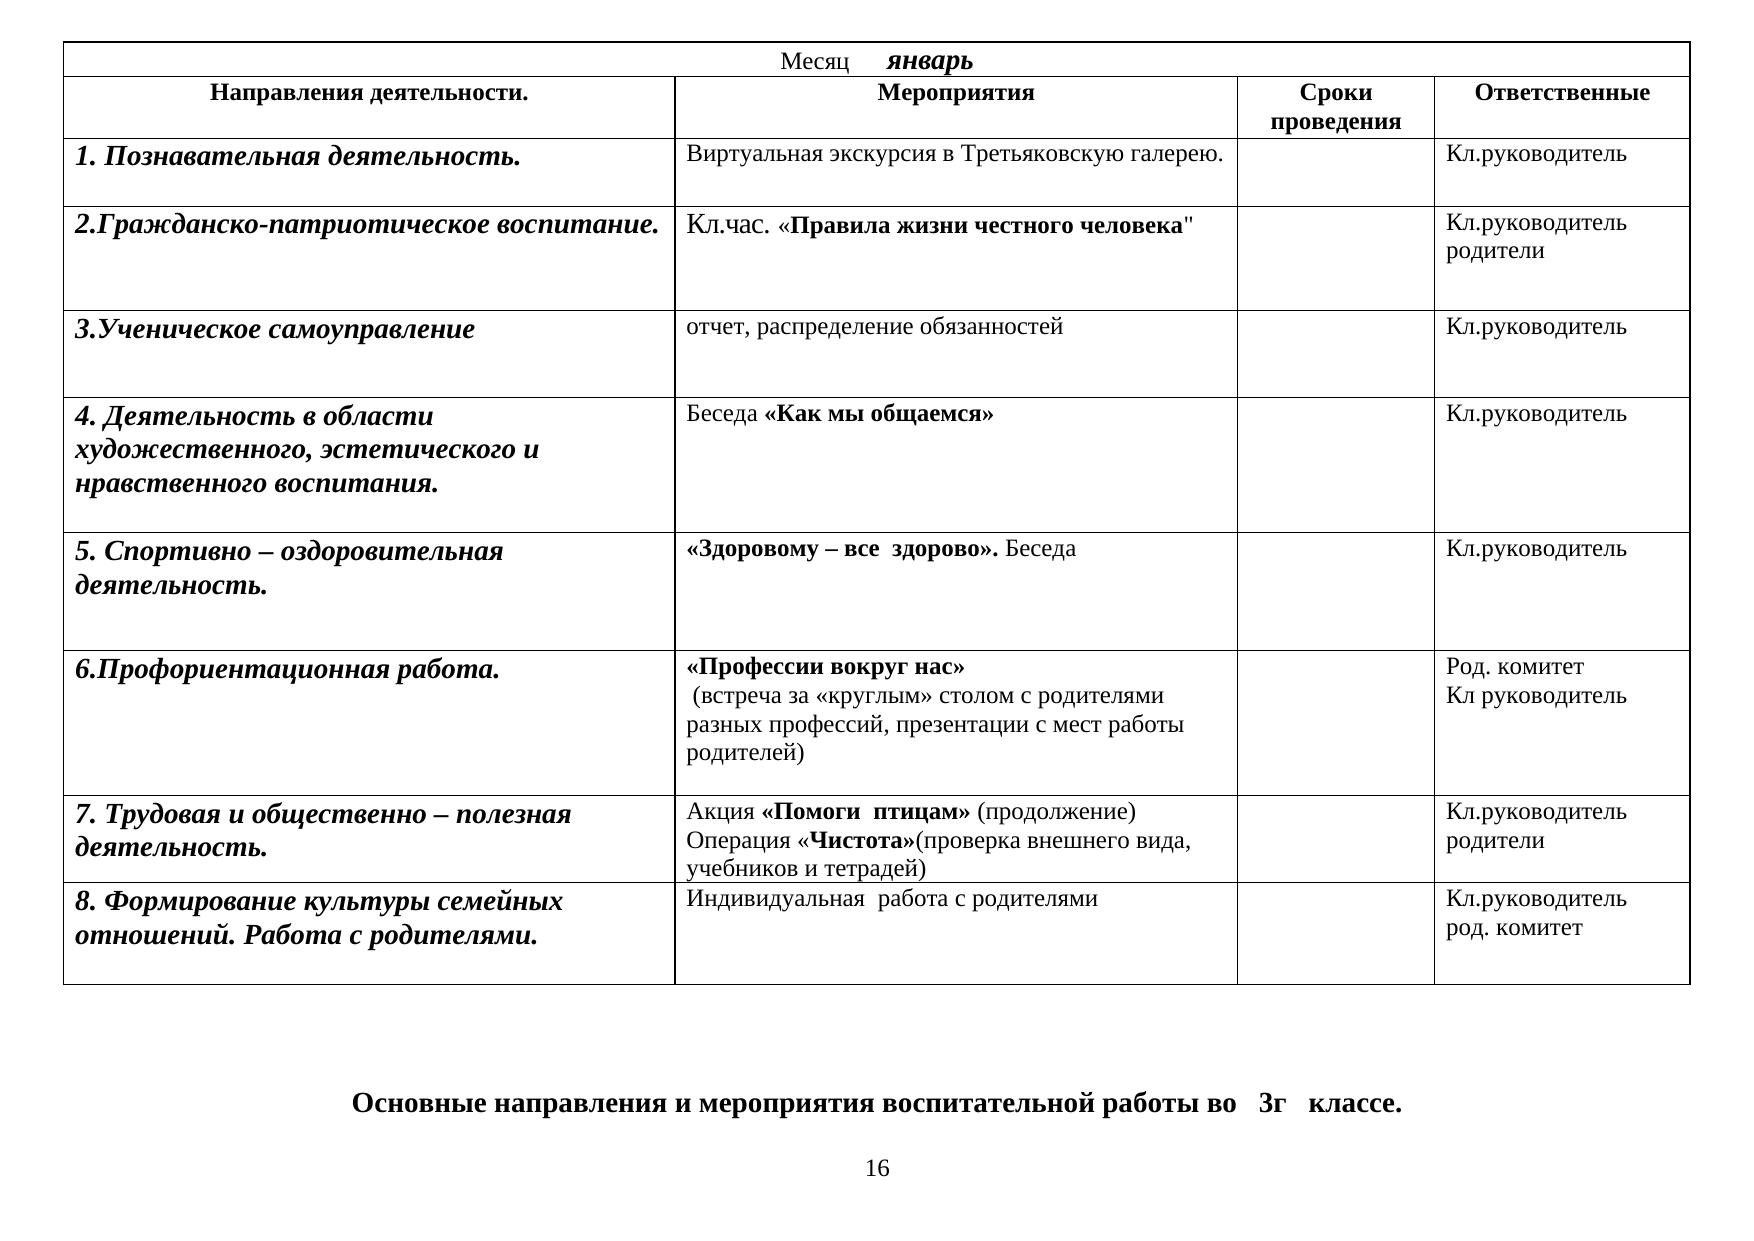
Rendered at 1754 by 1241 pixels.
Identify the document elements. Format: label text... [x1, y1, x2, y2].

table_cell Беседа «Как мы общаемся» [676, 398, 1237, 532]
table_cell [1238, 311, 1434, 397]
table_cell 5. Спортивно – оздоровительная деятельность. [64, 533, 674, 650]
table_cell «Здоровому – все здорово». Беседа [676, 533, 1237, 650]
table_cell Род. комитет Кл руководитель [1435, 651, 1689, 795]
table_cell Сроки проведения [1238, 77, 1434, 137]
table_cell [1238, 139, 1434, 206]
table_cell 2.Гражданско-патриотическое воспитание. [64, 207, 674, 310]
table_cell отчет, распределение обязанностей [676, 311, 1237, 397]
table_cell Акция «Помоги птицам» (продолжение) Операция «Чистота»(проверка внешнего вида, учебников и тетрадей) [676, 796, 1237, 882]
table_cell [1238, 796, 1434, 882]
table_cell Кл.руководитель [1435, 398, 1689, 532]
table_cell Кл.руководитель родители [1435, 796, 1689, 882]
table_cell Кл.час. «Правила жизни честного человека" [676, 207, 1237, 310]
table_cell «Профессии вокруг нас» (встреча за «круглым» столом с родителями разных профессий, презентации с мест работы родителей) [676, 651, 1237, 795]
table_cell Кл.руководитель [1435, 533, 1689, 650]
table_cell Кл.руководитель [1435, 311, 1689, 397]
table_cell Кл.руководитель род. комитет [1435, 883, 1689, 984]
table_cell 4. Деятельность в области художественного, эстетического и нравственного воспитания. [64, 398, 674, 532]
text Основные направления и мероприятия воспитательной работы во 3г классе. [75, 1086, 1679, 1119]
table_cell 1. Познавательная деятельность. [64, 139, 674, 206]
table_cell Направления деятельности. [64, 77, 674, 137]
table_cell [1238, 533, 1434, 650]
table_cell [1238, 207, 1434, 310]
table_cell [1238, 398, 1434, 532]
table_cell Ответственные [1435, 77, 1689, 137]
table_cell [1238, 883, 1434, 984]
table_cell Мероприятия [676, 77, 1237, 137]
table_header Месяц январь [64, 43, 1689, 76]
table_cell Виртуальная экскурсия в Третьяковскую галерею. [676, 139, 1237, 206]
table_cell Кл.руководитель родители [1435, 207, 1689, 310]
table_cell Индивидуальная работа с родителями [676, 883, 1237, 984]
table_cell [1238, 651, 1434, 795]
table_cell Кл.руководитель [1435, 139, 1689, 206]
table_cell 3.Ученическое самоуправление [64, 311, 674, 397]
table_cell 6.Профориентационная работа. [64, 651, 674, 795]
table_cell 7. Трудовая и общественно – полезная деятельность. [64, 796, 674, 882]
table_cell 8. Формирование культуры семейных отношений. Работа с родителями. [64, 883, 674, 984]
